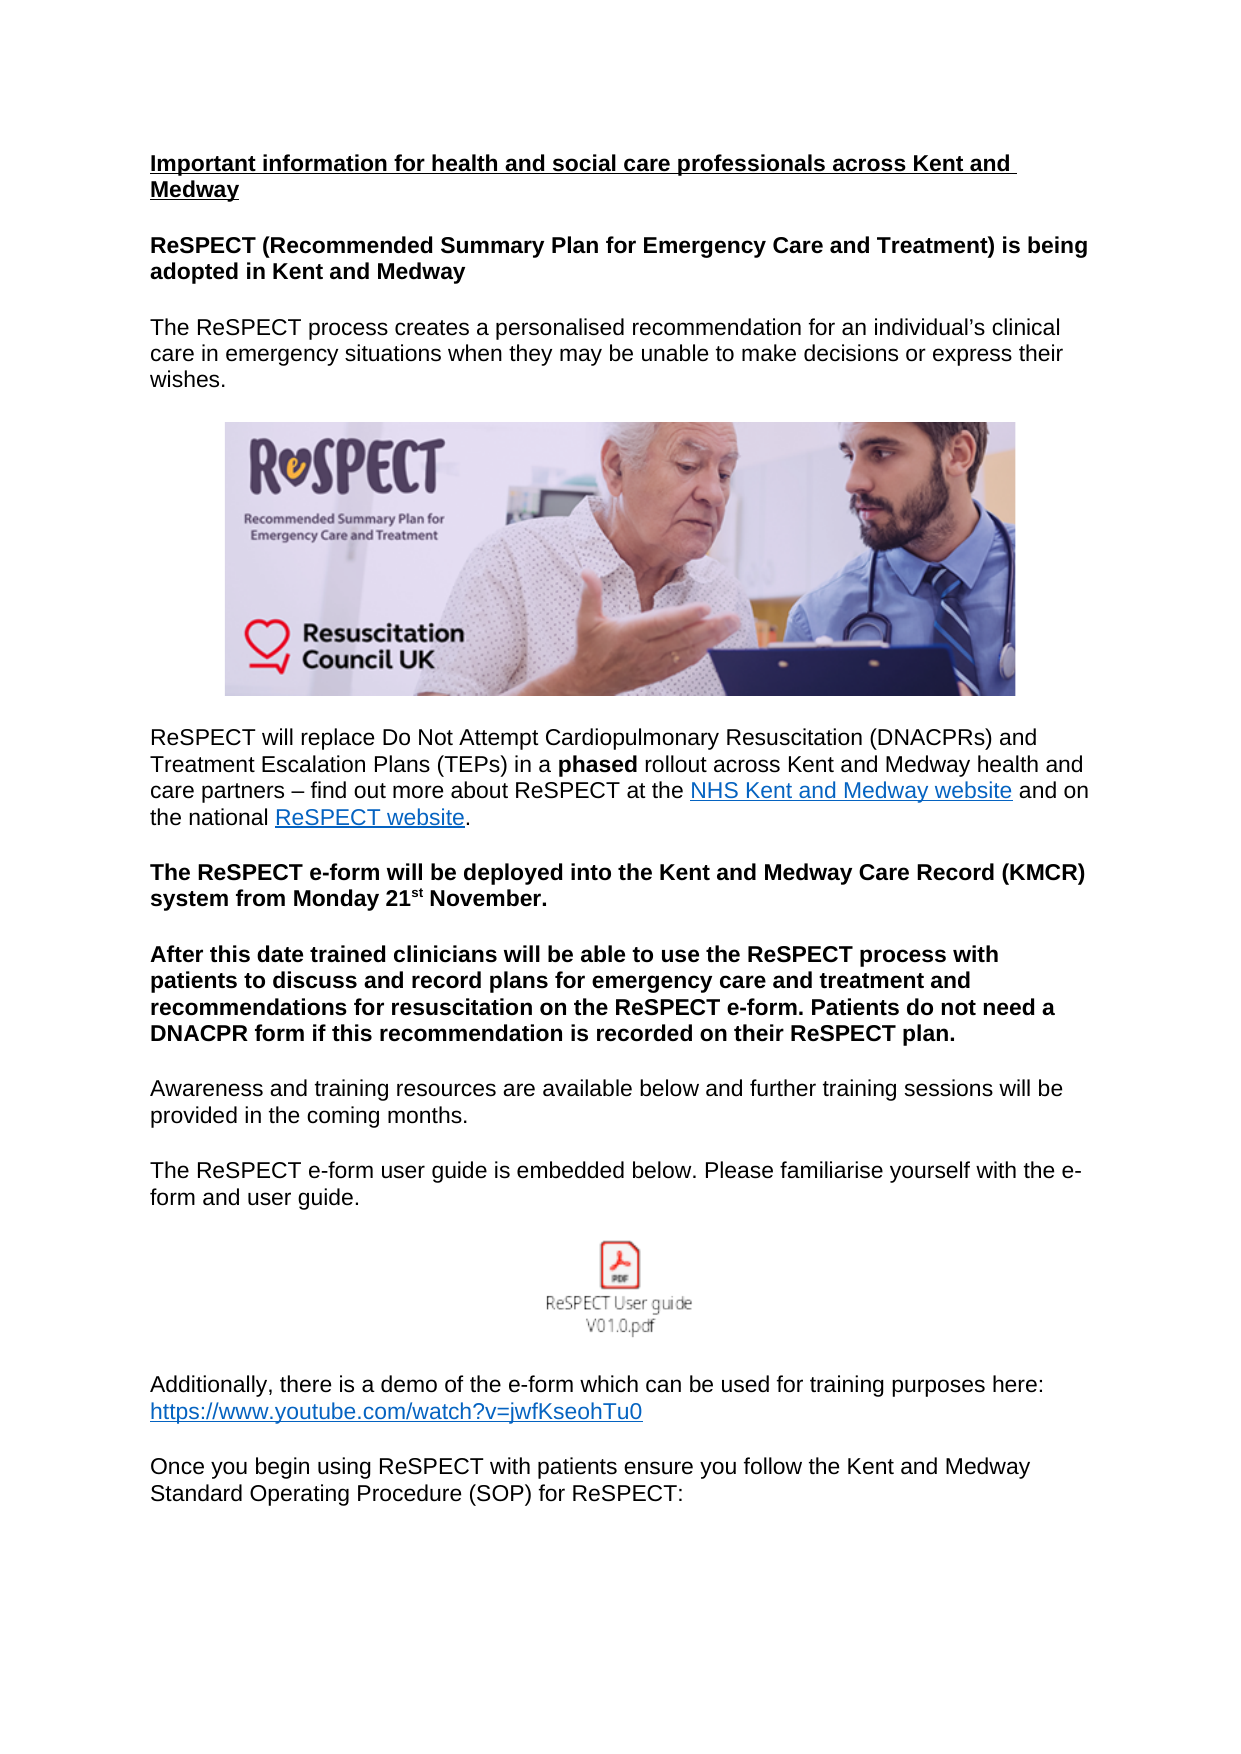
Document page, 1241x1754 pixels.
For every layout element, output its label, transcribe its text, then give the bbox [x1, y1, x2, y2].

text ReSPECT (Recommended Summary Plan for Emergency Care and Treatment) is being adopted in Kent and Medway [150, 232, 1090, 284]
picture [224, 422, 1016, 696]
text ReSPECT will replace Do Not Attempt Cardiopulmonary Resuscitation (DNACPRs) and Treatment Escalation Plans (TEPs) in a phased rollout across Kent and Medway health and care partners – find out more about ReSPECT at the NHS Kent and Medway website and on the national ReSPECT website. [150, 724, 1090, 830]
text The ReSPECT process creates a personalised recommendation for an individual’s clinical care in emergency situations when they may be unable to make decisions or express their wishes. [150, 314, 1090, 393]
text The ReSPECT e-form will be deployed into the Kent and Medway Care Record (KMCR) system from Monday 21st November. [150, 859, 1090, 912]
text Additionally, there is a demo of the e-form which can be used for training purposes here: https://www.youtube.com/watch?v=jwfKseohTu0 [150, 1371, 1090, 1424]
text The ReSPECT e-form user guide is embedded below. Please familiarise yourself with the e-form and user guide. [150, 1157, 1090, 1210]
text After this date trained clinicians will be able to use the ReSPECT process with patients to discuss and record plans for emergency care and treatment and recommendations for resuscitation on the ReSPECT e-form. Patients do not need a DNACPR form if this recommendation is recorded on their ReSPECT plan. [150, 941, 1090, 1046]
text Once you begin using ReSPECT with patients ensure you follow the Kent and Medway Standard Operating Procedure (SOP) for ReSPECT: [150, 1453, 1090, 1506]
text Awareness and training resources are available below and further training sessions will be provided in the coming months. [150, 1075, 1090, 1128]
text Important information for health and social care professionals across Kent and Medway [150, 150, 1090, 203]
